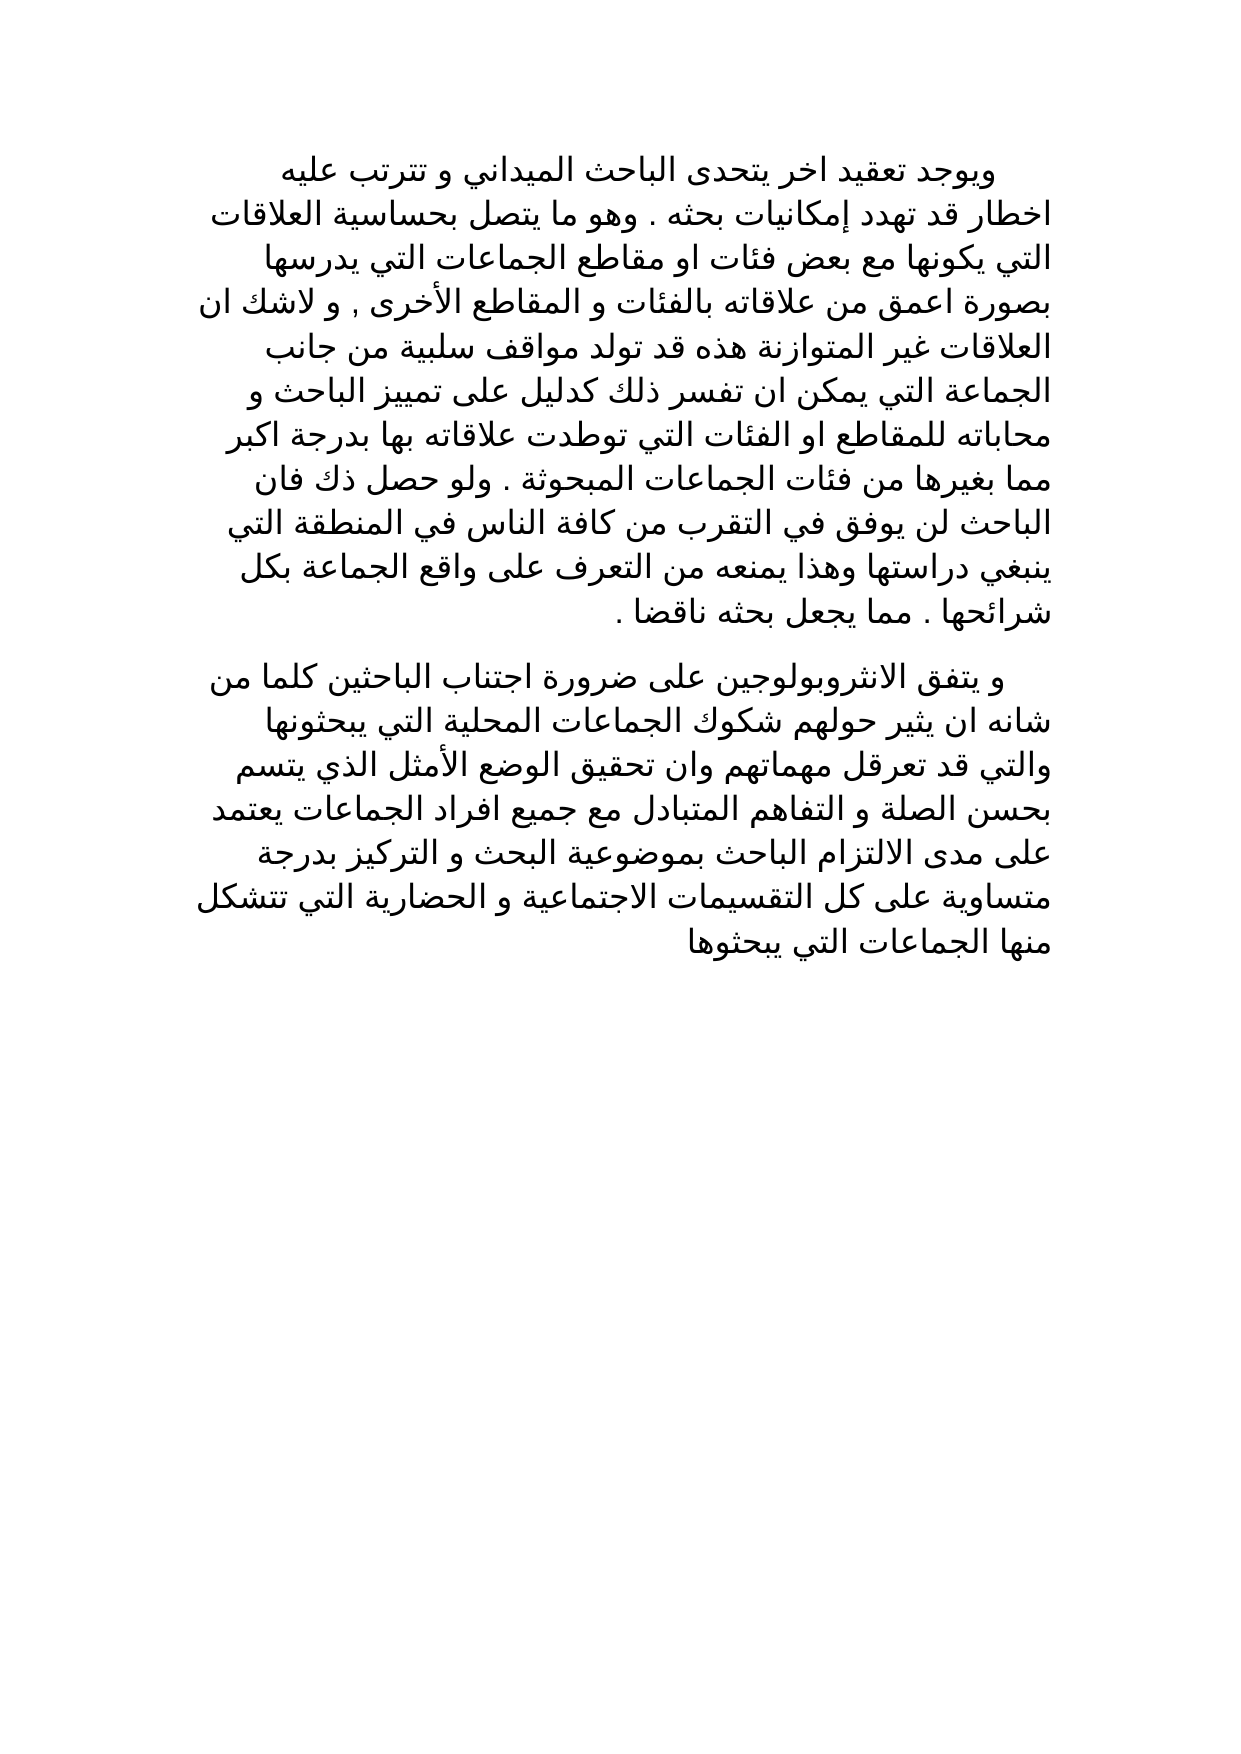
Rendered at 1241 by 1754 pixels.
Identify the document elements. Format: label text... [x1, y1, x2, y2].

text و يتفق الانثروبولوجين على ضرورة اجتناب الباحثين كلما من شانه ان يثير حولهم شكوك الجماعات المحلية التي يبحثونها والتي قد تعرقل مهماتهم وان تحقيق الوضع الأمثل الذي يتسم بحسن الصلة و التفاهم المتبادل مع جميع افراد الجماعات يعتمد على مدى الالتزام الباحث بموضوعية البحث و التركيز بدرجة متساوية على كل التقسيمات الاجتماعية و الحضارية التي تتشكل منها الجماعات التي يبحثوها [187, 657, 1053, 960]
text ويوجد تعقيد اخر يتحدى الباحث الميداني و تترتب عليه اخطار قد تهدد إمكانيات بحثه . وهو ما يتصل بحساسية العلاقات التي يكونها مع بعض فئات او مقاطع الجماعات التي يدرسها بصورة اعمق من علاقاته بالفئات و المقاطع الأخرى , و لاشك ان العلاقات غير المتوازنة هذه قد تولد مواقف سلبية من جانب الجماعة التي يمكن ان تفسر ذلك كدليل على تمييز الباحث و محاباته للمقاطع او الفئات التي توطدت علاقاته بها بدرجة اكبر مما بغيرها من فئات الجماعات المبحوثة . ولو حصل ذك فان الباحث لن يوفق في التقرب من كافة الناس في المنطقة التي ينبغي دراستها وهذا يمنعه من التعرف على واقع الجماعة بكل شرائحها . مما يجعل بحثه ناقضا . [187, 150, 1053, 630]
